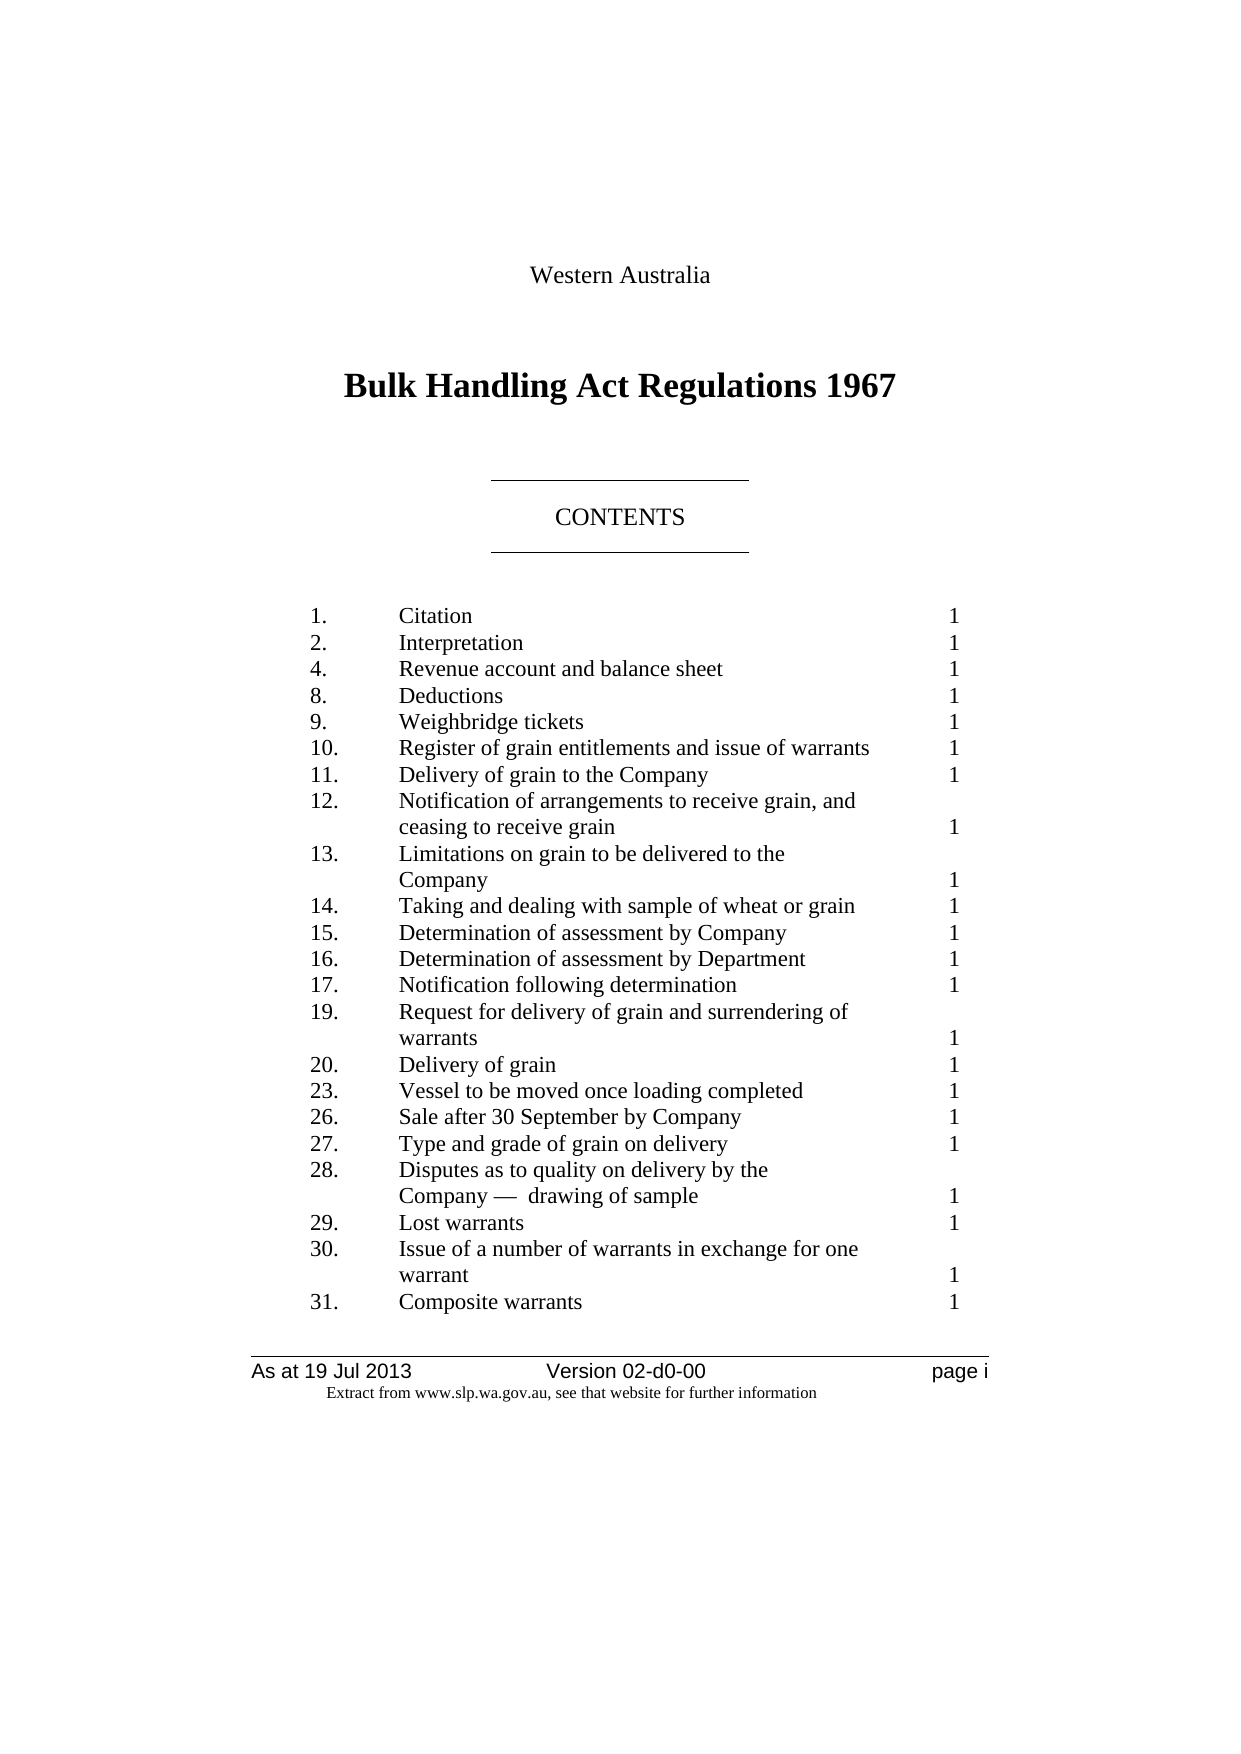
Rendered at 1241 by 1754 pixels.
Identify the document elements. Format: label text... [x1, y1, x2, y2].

text 16. Determination of assessment by Department 1 [310, 945, 871, 972]
text 2. Interpretation 1 [310, 629, 871, 655]
text 8. Deductions 1 [310, 682, 871, 708]
text 11. Delivery of grain to the Company 1 [310, 761, 871, 787]
text 9. Weighbridge tickets 1 [310, 708, 871, 734]
text 19. Request for delivery of grain and surrendering of warrants 1 [310, 998, 871, 1051]
text -1. Citation 1 [310, 603, 871, 629]
text Bulk Handling Act Regulations 1967 [251, 364, 989, 405]
text 26. Sale after 30 September by Company 1 [310, 1103, 871, 1130]
text 30. Issue of a number of warrants in exchange for one warrant 1 [310, 1235, 871, 1288]
text 23. Vessel to be moved once loading completed 1 [310, 1077, 871, 1103]
text 28. Disputes as to quality on delivery by the Company — drawing of sample 1 [310, 1156, 871, 1209]
text 10. Register of grain entitlements and issue of warrants 1 [310, 734, 871, 761]
text 31. Composite warrants 1 [310, 1288, 871, 1314]
text 29. Lost warrants 1 [310, 1209, 871, 1235]
text 27. Type and grade of grain on delivery 1 [310, 1130, 871, 1156]
text 12. Notification of arrangements to receive grain, and ceasing to receive grain 1 [310, 787, 871, 840]
text 4. Revenue account and balance sheet 1 [310, 655, 871, 682]
text 20. Delivery of grain 1 [310, 1051, 871, 1077]
text 15. Determination of assessment by Company 1 [310, 919, 871, 945]
text 14. Taking and dealing with sample of wheat or grain 1 [310, 892, 871, 919]
text 13. Limitations on grain to be delivered to the Company 1 [310, 840, 871, 892]
text CONTENTS [491, 481, 749, 552]
text 17. Notification following determination 1 [310, 972, 871, 998]
